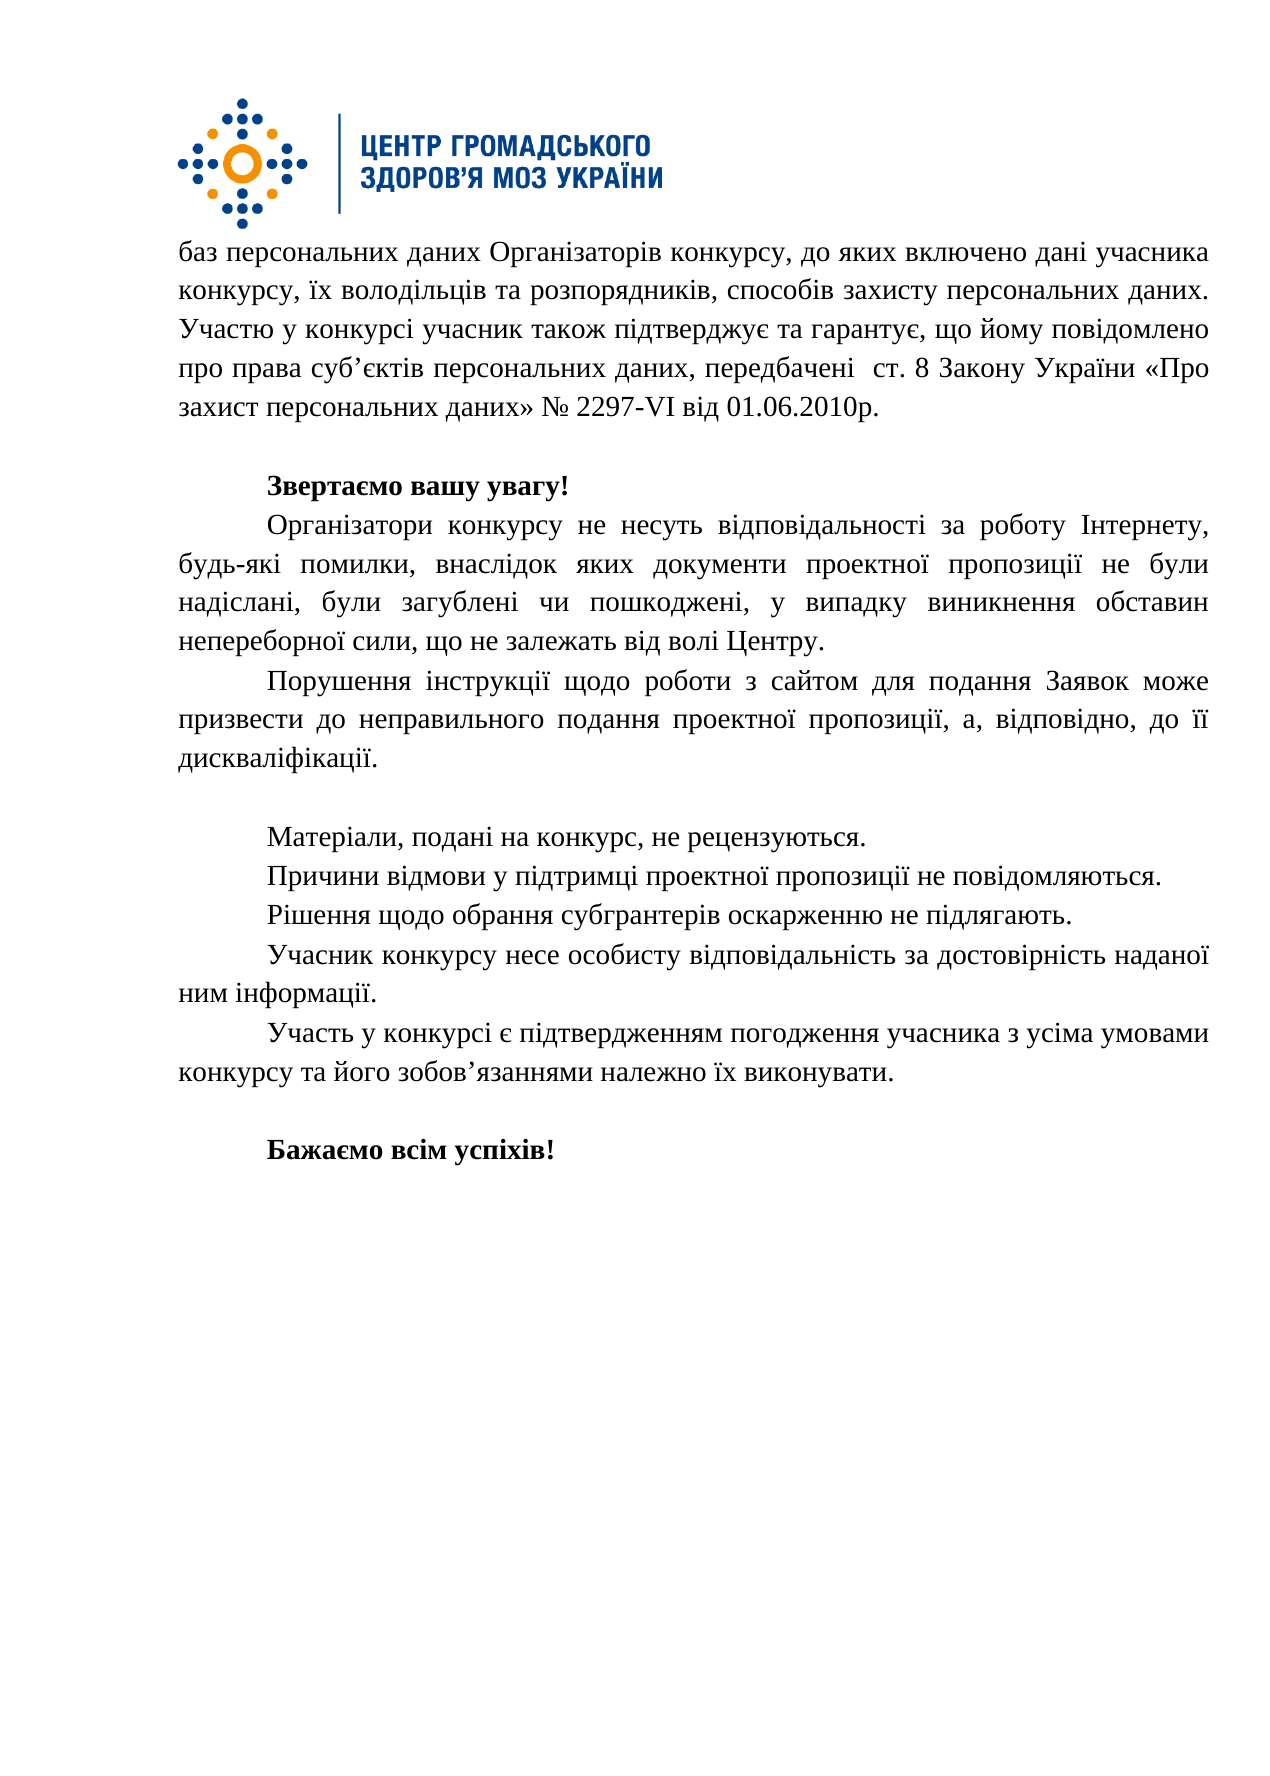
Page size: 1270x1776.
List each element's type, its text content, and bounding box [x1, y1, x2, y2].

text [178, 118, 1210, 423]
text Причини відмови у підтримці проектної пропозиції не повідомляються. [178, 858, 1210, 892]
text Участь у конкурсі є підтвердженням погодження учасника з усіма умовами конкурсу та його зобов’язаннями належно їх виконувати. [178, 1015, 1210, 1087]
text Організатори конкурсу не несуть відповідальності за роботу Інтернету, будь-які помилки, внаслідок яких документи проектної пропозиції не були надіслані, були загублені чи пошкоджені, у випадку виникнення обставин непереборної сили, що не залежать від волі Центру. [178, 507, 1210, 657]
text Матеріали, подані на конкурс, не рецензуються. [178, 819, 1210, 852]
text Бажаємо всім успіхів! [178, 1132, 1210, 1166]
picture [177, 98, 662, 229]
text Порушення інструкції щодо роботи з сайтом для подання Заявок може призвести до неправильного подання проектної пропозиції, а, відповідно, до її дискваліфікації. [178, 663, 1210, 774]
text Учасник конкурсу несе особисту відповідальність за достовірність наданої ним інформації. [178, 937, 1210, 1009]
text Звертаємо вашу увагу! [178, 468, 1210, 501]
text Рішення щодо обрання субгрантерів оскарженню не підлягають. [178, 897, 1210, 931]
